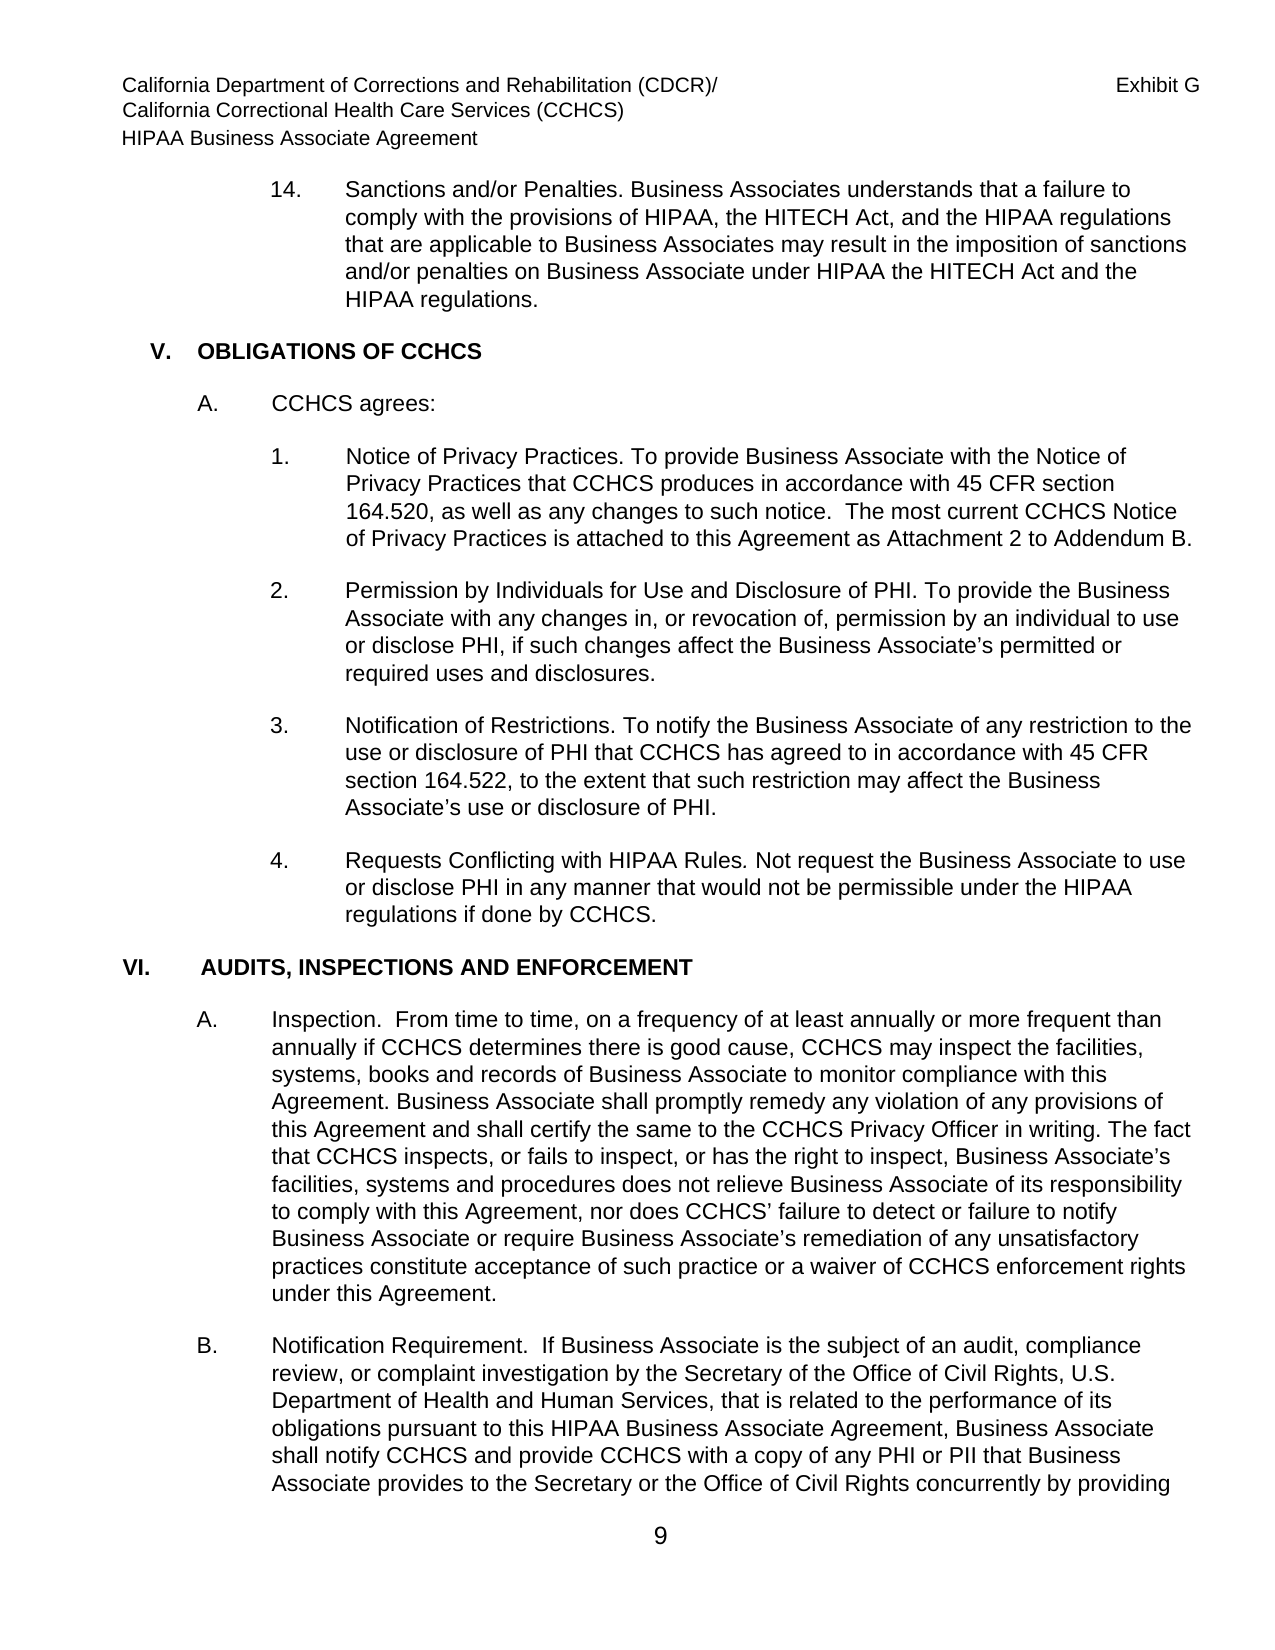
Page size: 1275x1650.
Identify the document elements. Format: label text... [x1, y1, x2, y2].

list Inspection. From time to time, on a frequency of at least annually or more frequent than annually if CCHCS determines there is good cause, CCHCS may inspect the facilities, systems, books and records of Business Associate to monitor compliance with this Agreement. Business Associate shall promptly remedy any violation of any provisions of this Agreement and shall certify the same to the CCHCS Privacy Officer in writing. The fact that CCHCS inspects, or fails to inspect, or has the right to inspect, Business Associate’s facilities, systems and procedures does not relieve Business Associate of its responsibility to comply with this Agreement, nor does CCHCS’ failure to detect or failure to notify Business Associate or require Business Associate’s remediation of any unsatisfactory practices constitute acceptance of such practice or a waiver of CCHCS enforcement rights under this Agreement. [196, 1006, 1200, 1306]
subtitle VI. AUDITS, INSPECTIONS AND ENFORCEMENT [75, 954, 1200, 980]
subtitle V. OBLIGATIONS OF CCHCS [75, 338, 1200, 364]
list Notice of Privacy Practices. To provide Business Associate with the Notice of Privacy Practices that CCHCS produces in accordance with 45 CFR section 164.520, as well as any changes to such notice. The most current CCHCS Notice of Privacy Practices is attached to this Agreement as Attachment 2 to Addendum B. [271, 443, 1200, 551]
list Notification of Restrictions. To notify the Business Associate of any restriction to the use or disclosure of PHI that CCHCS has agreed to in accordance with 45 CFR section 164.522, to the extent that such restriction may affect the Business Associate’s use or disclosure of PHI. [270, 712, 1200, 821]
list Sanctions and/or Penalties. Business Associates understands that a failure to comply with the provisions of HIPAA, the HITECH Act, and the HIPAA regulations that are applicable to Business Associates may result in the imposition of sanctions and/or penalties on Business Associate under HIPAA the HITECH Act and the HIPAA regulations. [270, 176, 1200, 312]
list Requests Conflicting with HIPAA Rules. Not request the Business Associate to use or disclose PHI in any manner that would not be permissible under the HIPAA regulations if done by CCHCS. [270, 847, 1200, 928]
list Permission by Individuals for Use and Disclosure of PHI. To provide the Business Associate with any changes in, or revocation of, permission by an individual to use or disclose PHI, if such changes affect the Business Associate’s permitted or required uses and disclosures. [270, 577, 1200, 686]
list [196, 1332, 1200, 1496]
text A. CCHCS agrees: [196, 390, 1200, 417]
